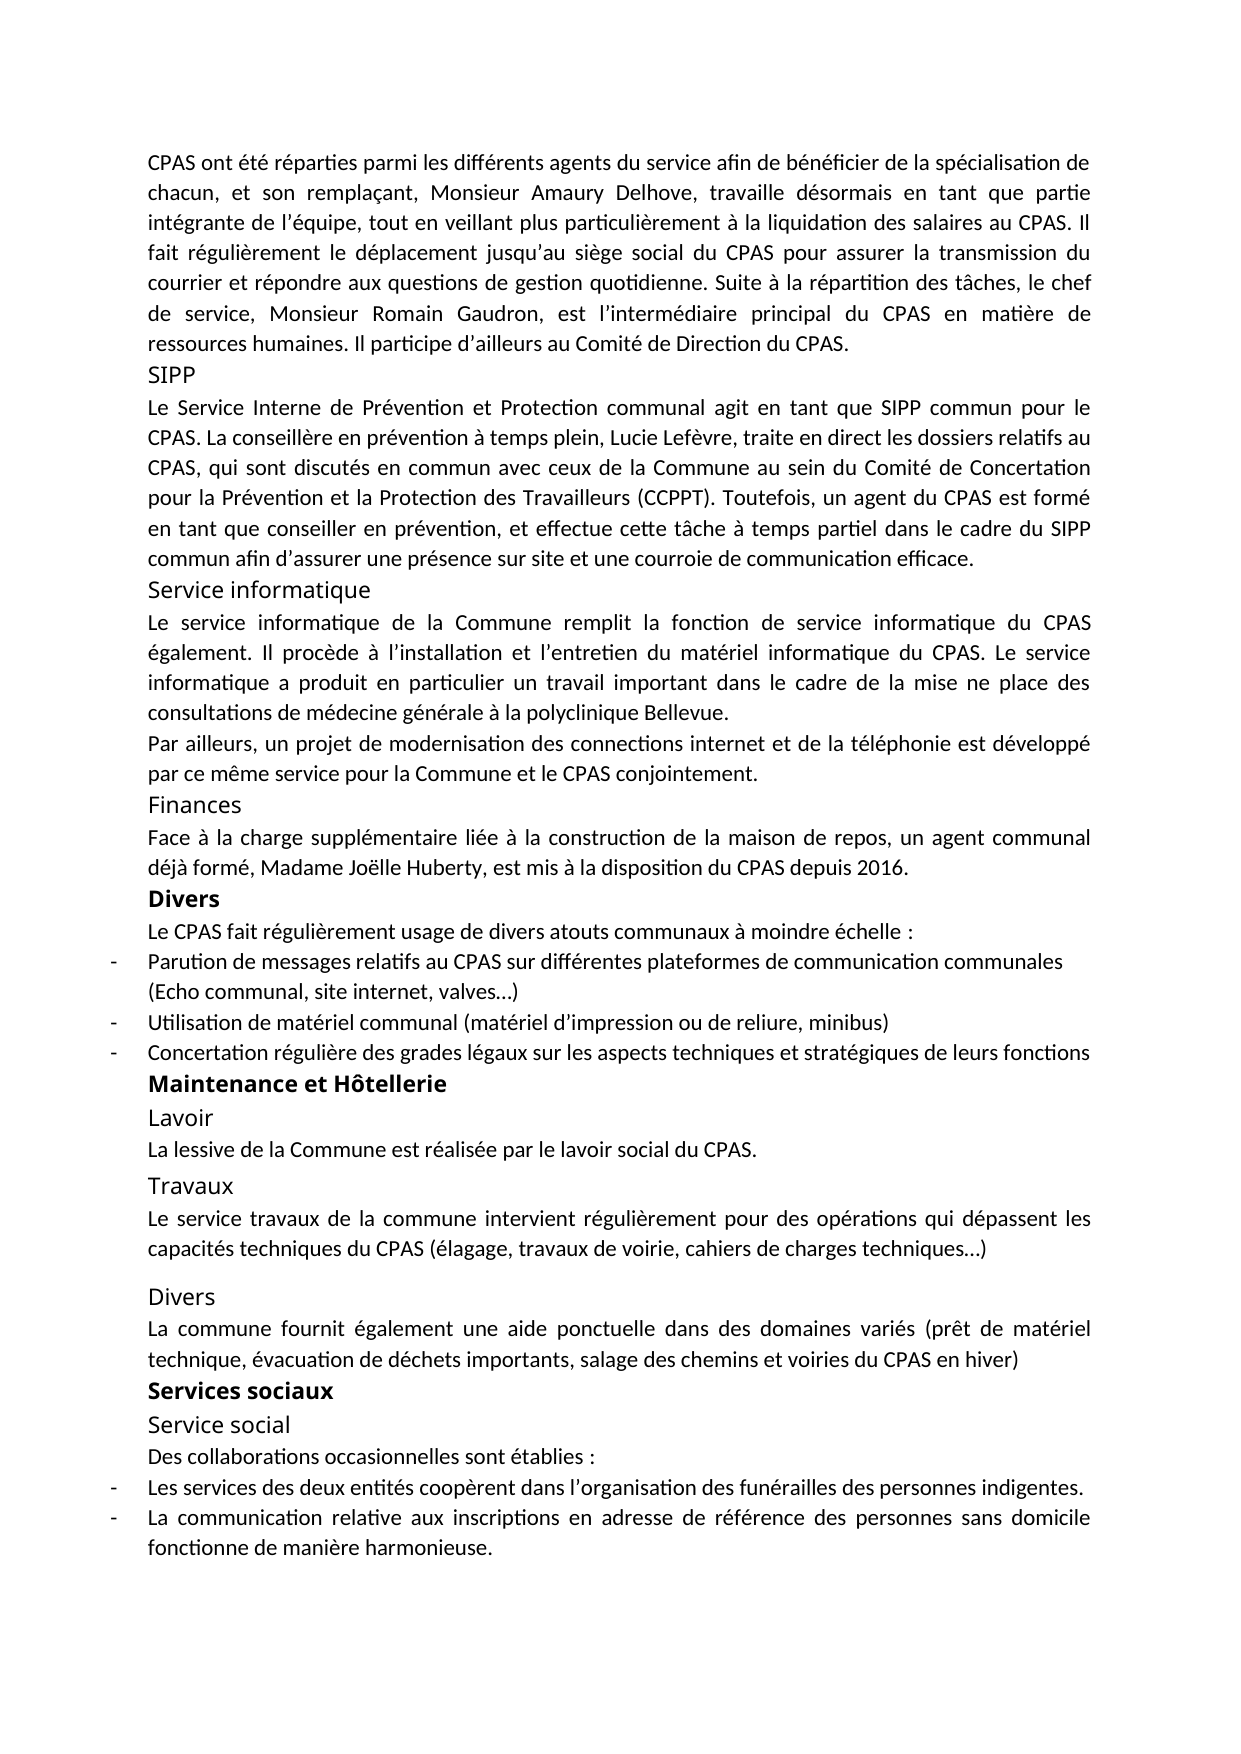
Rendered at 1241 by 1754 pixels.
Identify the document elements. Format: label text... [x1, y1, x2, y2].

text La lessive de la Commune est réalisée par le lavoir social du CPAS. [148, 1136, 1093, 1163]
subtitle Maintenance et Hôtellerie [148, 1068, 1093, 1099]
subtitle Service informatique [148, 574, 1093, 605]
subtitle Service social [148, 1409, 1093, 1440]
text Face à la charge supplémentaire liée à la construction de la maison de repos, un agent communal déjà formé, Madame Joëlle Huberty, est mis à la disposition du CPAS depuis 2016. [148, 823, 1093, 881]
text Par ailleurs, un projet de modernisation des connections internet et de la téléphonie est développé par ce même service pour la Commune et le CPAS conjointement. [148, 729, 1093, 787]
text Des collaborations occasionnelles sont établies : [148, 1442, 1093, 1470]
subtitle Lavoir [148, 1102, 1093, 1133]
list La communication relative aux inscriptions en adresse de référence des personnes sans domicile fonctionne de manière harmonieuse. [110, 1503, 1093, 1561]
subtitle Divers [148, 883, 1093, 914]
text Le service informatique de la Commune remplit la fonction de service informatique du CPAS également. Il procède à l’installation et l’entretien du matériel informatique du CPAS. Le service informatique a produit en particulier un travail important dans le cadre de la mise ne place des consultations de médecine générale à la polyclinique Bellevue. [148, 608, 1093, 726]
subtitle SIPP [148, 359, 1093, 390]
list Utilisation de matériel communal (matériel d’impression ou de reliure, minibus) [110, 1008, 1093, 1036]
subtitle Divers [148, 1281, 1093, 1312]
list Concertation régulière des grades légaux sur les aspects techniques et stratégiques de leurs fonctions [110, 1038, 1093, 1066]
subtitle Travaux [148, 1170, 1093, 1201]
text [148, 148, 1093, 357]
subtitle Finances [148, 789, 1093, 820]
subtitle Services sociaux [148, 1375, 1093, 1406]
text Le Service Interne de Prévention et Protection communal agit en tant que SIPP commun pour le CPAS. La conseillère en prévention à temps plein, Lucie Lefèvre, traite en direct les dossiers relatifs au CPAS, qui sont discutés en commun avec ceux de la Commune au sein du Comité de Concertation pour la Prévention et la Protection des Travailleurs (CCPPT). Toutefois, un agent du CPAS est formé en tant que conseiller en prévention, et effectue cette tâche à temps partiel dans le cadre du SIPP commun afin d’assurer une présence sur site et une courroie de communication efficace. [148, 393, 1093, 572]
text La commune fournit également une aide ponctuelle dans des domaines variés (prêt de matériel technique, évacuation de déchets importants, salage des chemins et voiries du CPAS en hiver) [148, 1314, 1093, 1373]
list Les services des deux entités coopèrent dans l’organisation des funérailles des personnes indigentes. [110, 1473, 1093, 1501]
text Le CPAS fait régulièrement usage de divers atouts communaux à moindre échelle : [148, 917, 1093, 945]
list Parution de messages relatifs au CPAS sur différentes plateformes de communication communales (Echo communal, site internet, valves…) [110, 947, 1093, 1005]
text Le service travaux de la commune intervient régulièrement pour des opérations qui dépassent les capacités techniques du CPAS (élagage, travaux de voirie, cahiers de charges techniques…) [148, 1204, 1093, 1262]
